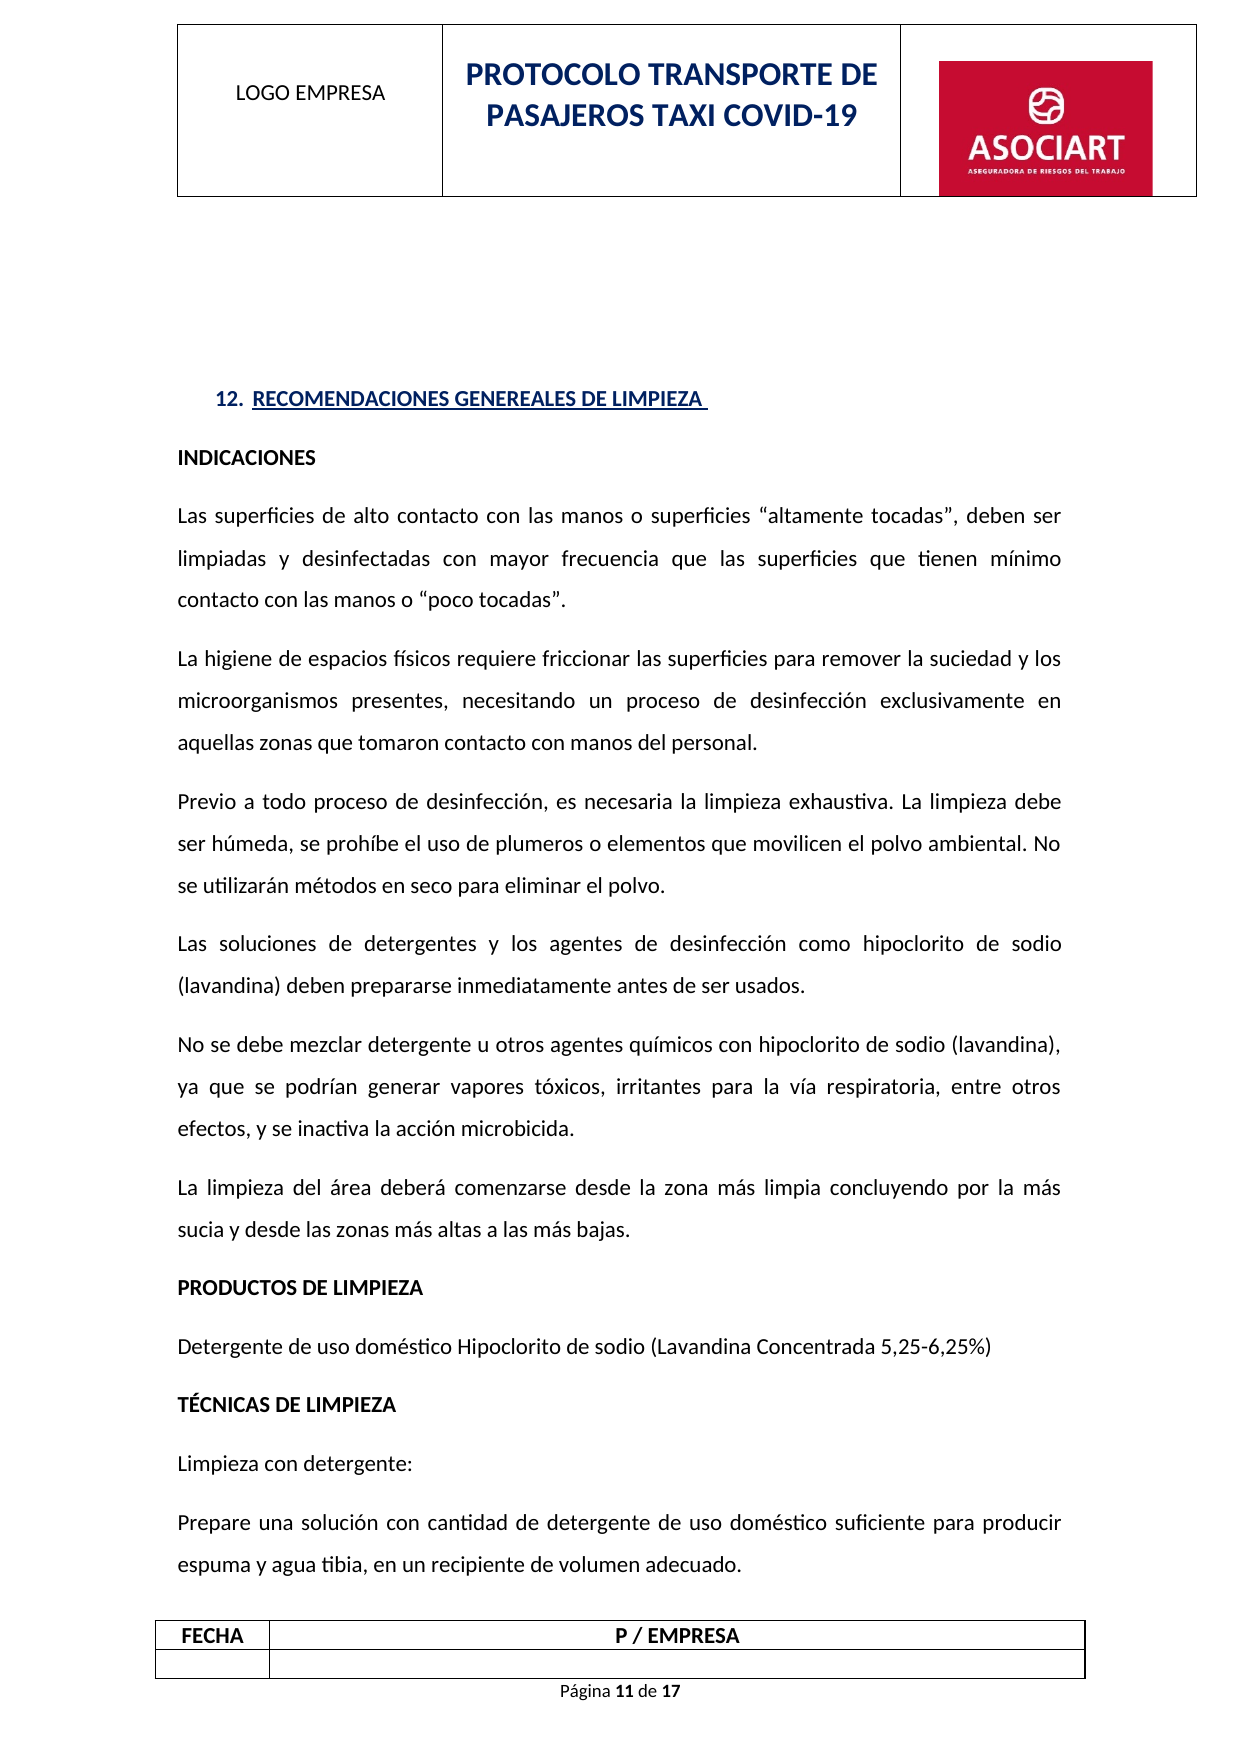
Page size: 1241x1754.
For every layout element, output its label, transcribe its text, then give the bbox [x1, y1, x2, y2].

text La higiene de espacios físicos requiere friccionar las superficies para remover la suciedad y los microorganismos presentes, necesitando un proceso de desinfección exclusivamente en aquellas zonas que tomaron contacto con manos del personal. [177, 644, 1063, 756]
text INDICACIONES [177, 443, 1063, 471]
text La limpieza del área deberá comenzarse desde la zona más limpia concluyendo por la más sucia y desde las zonas más altas a las más bajas. [177, 1173, 1063, 1243]
text Las soluciones de detergentes y los agentes de desinfección como hipoclorito de sodio (lavandina) deben prepararse inmediatamente antes de ser usados. [177, 929, 1063, 999]
text Detergente de uso doméstico Hipoclorito de sodio (Lavandina Concentrada 5,25-6,25%) [177, 1332, 1063, 1360]
text Las superficies de alto contacto con las manos o superficies “altamente tocadas”, deben ser limpiadas y desinfectadas con mayor frecuencia que las superficies que tienen mínimo contacto con las manos o “poco tocadas”. [177, 502, 1063, 614]
list RECOMENDACIONES GENEREALES DE LIMPIEZA [215, 384, 1063, 412]
picture [939, 61, 1153, 196]
text TÉCNICAS DE LIMPIEZA [177, 1391, 1063, 1419]
text No se debe mezclar detergente u otros agentes químicos con hipoclorito de sodio (lavandina), ya que se podrían generar vapores tóxicos, irritantes para la vía respiratoria, entre otros efectos, y se inactiva la acción microbicida. [177, 1030, 1063, 1142]
text PRODUCTOS DE LIMPIEZA [177, 1273, 1063, 1301]
text Previo a todo proceso de desinfección, es necesaria la limpieza exhaustiva. La limpieza debe ser húmeda, se prohíbe el uso de plumeros o elementos que movilicen el polvo ambiental. No se utilizarán métodos en seco para eliminar el polvo. [177, 787, 1063, 899]
text Prepare una solución con cantidad de detergente de uso doméstico suficiente para producir espuma y agua tibia, en un recipiente de volumen adecuado. [177, 1508, 1063, 1578]
text Limpieza con detergente: [177, 1449, 1063, 1477]
